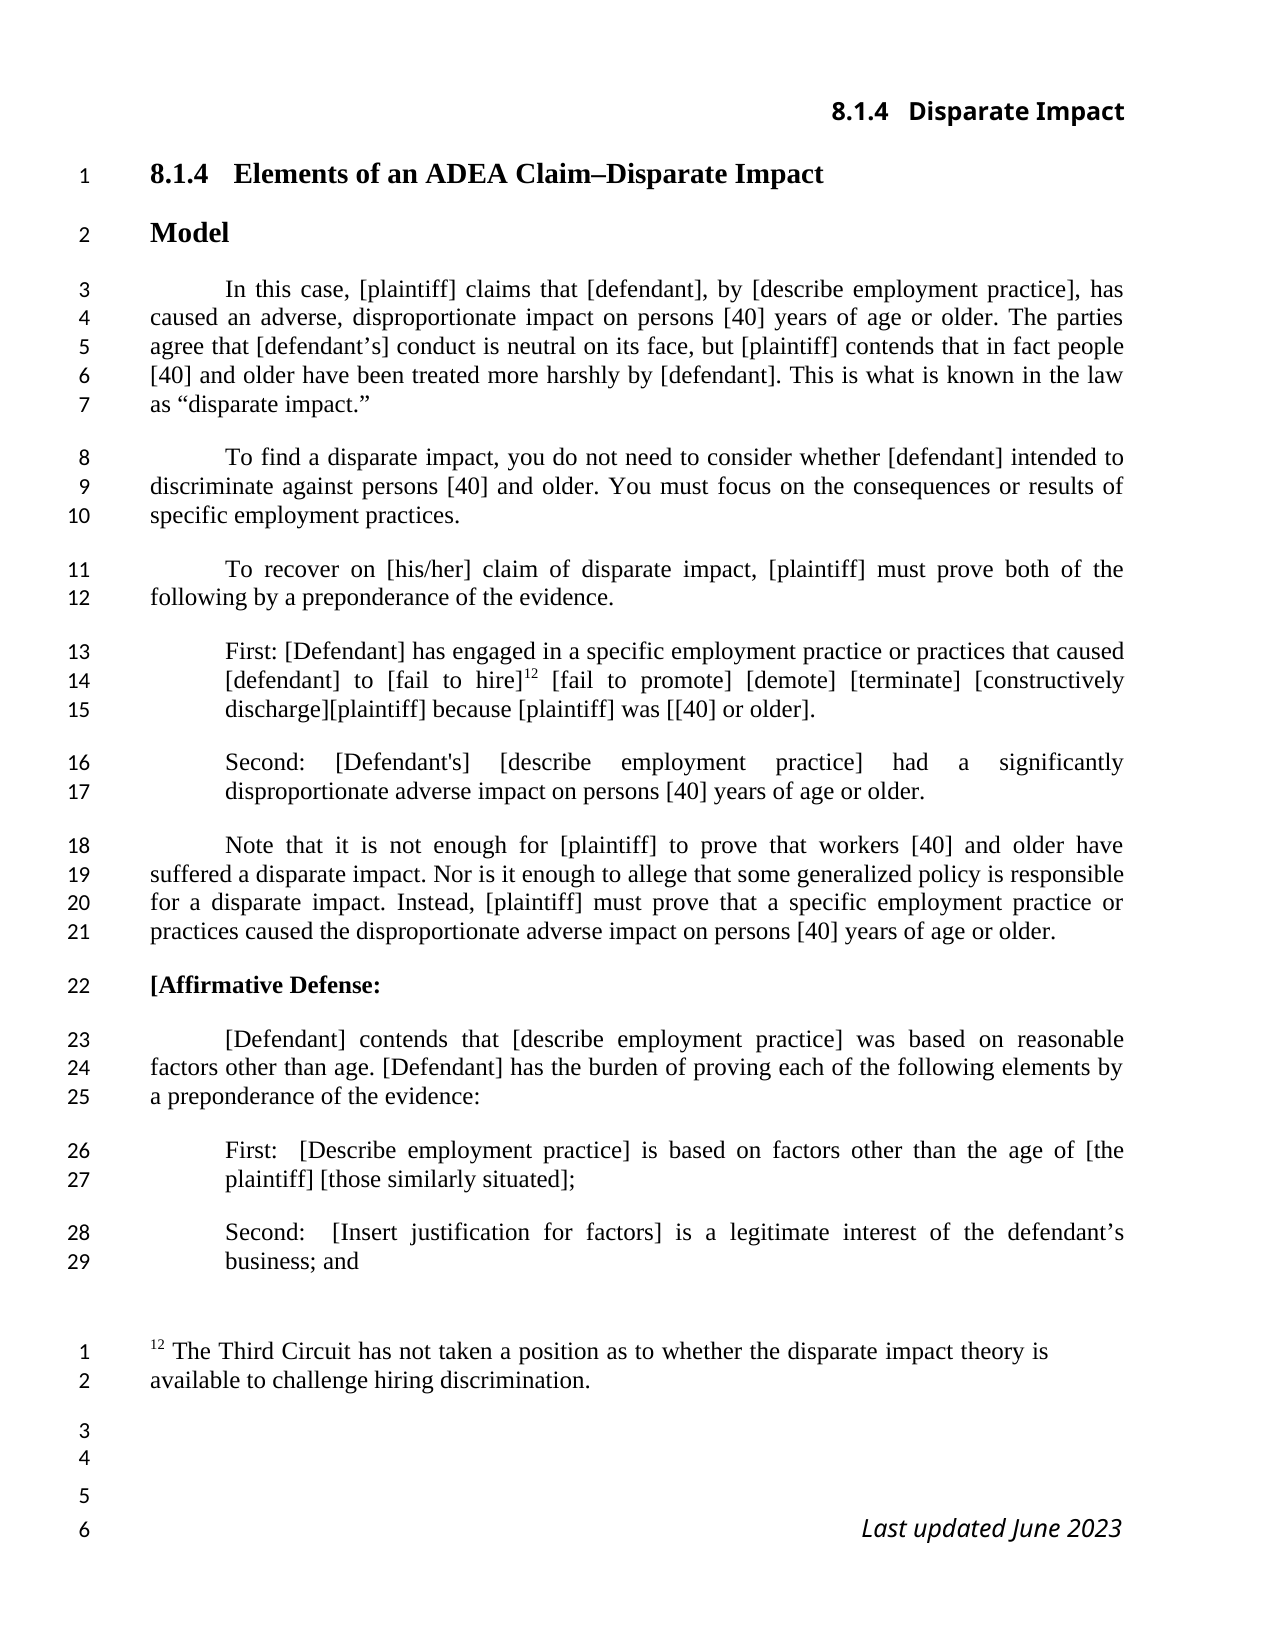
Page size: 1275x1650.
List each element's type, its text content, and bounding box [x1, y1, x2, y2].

text Second: [Insert justification for factors] is a legitimate interest of the defendant’s business; and [225, 1217, 1125, 1275]
text [Defendant] contends that [describe employment practice] was based on reasonable factors other than age. [Defendant] has the burden of proving each of the following elements by a preponderance of the evidence: [150, 1024, 1125, 1110]
text Note that it is not enough for [plaintiff] to prove that workers [40] and older have suffered a disparate impact. Nor is it enough to allege that some generalized policy is responsible for a disparate impact. Instead, [plaintiff] must prove that a specific employment practice or practices caused the disproportionate adverse impact on persons [40] years of age or older. [150, 830, 1125, 945]
text First: [Describe employment practice] is based on factors other than the age of [the plaintiff] [those similarly situated]; [225, 1135, 1125, 1192]
text [Affirmative Defense: [150, 970, 1125, 999]
text Model [150, 215, 1125, 249]
text To recover on [his/her] claim of disparate impact, [plaintiff] must prove both of the following by a preponderance of the evidence. [150, 554, 1125, 611]
text 8.1.4 Elements of an ADEA Claim–Disparate Impact [150, 157, 1125, 190]
text In this case, [plaintiff] claims that [defendant], by [describe employment practice], has caused an adverse, disproportionate impact on persons [40] years of age or older. The parties agree that [defendant’s] conduct is neutral on its face, but [plaintiff] contends that in fact people [40] and older have been treated more harshly by [defendant]. This is what is known in the law as “disparate impact.” [150, 274, 1125, 417]
text To find a disparate impact, you do not need to consider whether [defendant] intended to discriminate against persons [40] and older. You must focus on the consequences or results of specific employment practices. [150, 442, 1125, 529]
text First: [Defendant] has engaged in a specific employment practice or practices that caused [defendant] to [fail to hire] [fail to promote] [demote] [terminate] [constructively discharge][plaintiff] because [plaintiff] was [[40] or older]. [225, 636, 1125, 722]
text Second: [Defendant's] [describe employment practice] had a significantly disproportionate adverse impact on persons [40] years of age or older. [225, 747, 1125, 805]
